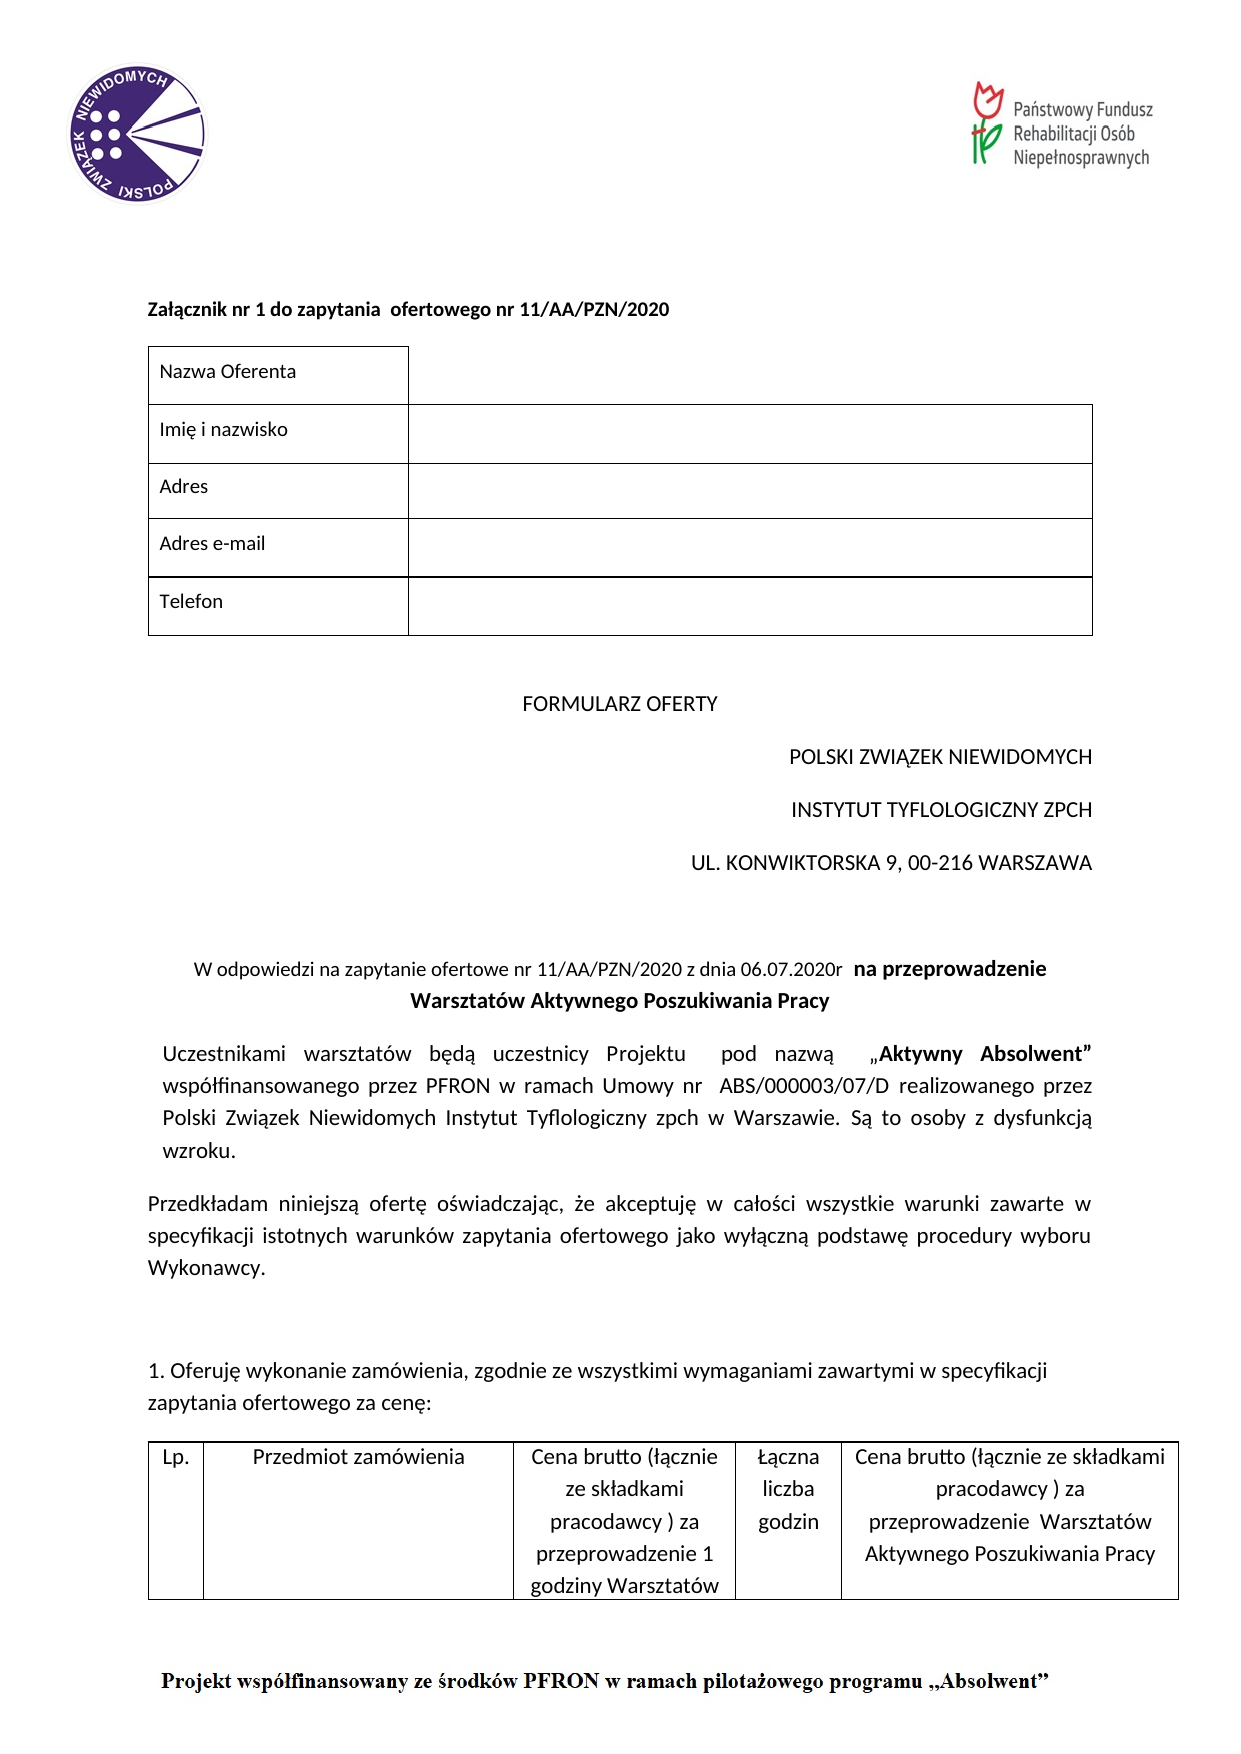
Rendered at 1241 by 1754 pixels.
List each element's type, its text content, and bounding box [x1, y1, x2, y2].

text INSTYTUT TYFLOLOGICZNY ZPCH [148, 795, 1093, 823]
table_header Przedmiot zamówienia [204, 1443, 513, 1599]
text FORMULARZ OFERTY [148, 689, 1093, 717]
table_header Łączna liczba godzin [736, 1443, 841, 1599]
table_cell [409, 519, 1092, 576]
text 1. Oferuję wykonanie zamówienia, zgodnie ze wszystkimi wymaganiami zawartymi w specyfikacji zapytania ofertowego za cenę: [148, 1356, 1093, 1416]
text W odpowiedzi na zapytanie ofertowe nr 11/AA/PZN/2020 z dnia 06.07.2020r na przeprowadzenie Warsztatów Aktywnego Poszukiwania Pracy [148, 954, 1093, 1014]
table_cell [409, 405, 1092, 463]
table_cell Adres e-mail [149, 519, 408, 576]
table_cell Adres [149, 464, 408, 518]
table_header Lp. [149, 1443, 203, 1599]
text Załącznik nr 1 do zapytania ofertowego nr 11/AA/PZN/2020 [148, 296, 1093, 321]
text POLSKI ZWIĄZEK NIEWIDOMYCH [148, 742, 1093, 770]
table_header Nazwa Oferenta [149, 347, 408, 404]
table_cell [409, 578, 1092, 635]
text Przedkładam niniejszą ofertę oświadczając, że akceptuję w całości wszystkie warunki zawarte w specyfikacji istotnych warunków zapytania ofertowego jako wyłączną podstawę procedury wyboru Wykonawcy. [148, 1189, 1093, 1281]
table_cell [409, 464, 1092, 518]
picture [32, 34, 1210, 222]
table_cell Telefon [149, 578, 408, 635]
text Uczestnikami warsztatów będą uczestnicy Projektu pod nazwą „Aktywny Absolwent” współfinansowanego przez PFRON w ramach Umowy nr ABS/000003/07/D realizowanego przez Polski Związek Niewidomych Instytut Tyflologiczny zpch w Warszawie. Są to osoby z dysfunkcją wzroku. [162, 1039, 1093, 1164]
table_header Cena brutto (łącznie ze składkami pracodawcy ) za przeprowadzenie 1 godziny Warsztatów Aktywnego Poszukiwania Pracy [514, 1443, 735, 1599]
table_cell Imię i nazwisko [149, 405, 408, 463]
text UL. KONWIKTORSKA 9, 00-216 WARSZAWA [148, 848, 1093, 876]
picture [131, 1651, 1077, 1712]
table_header Cena brutto (łącznie ze składkami pracodawcy ) za przeprowadzenie Warsztatów Aktywnego Poszukiwania Pracy [842, 1443, 1178, 1599]
